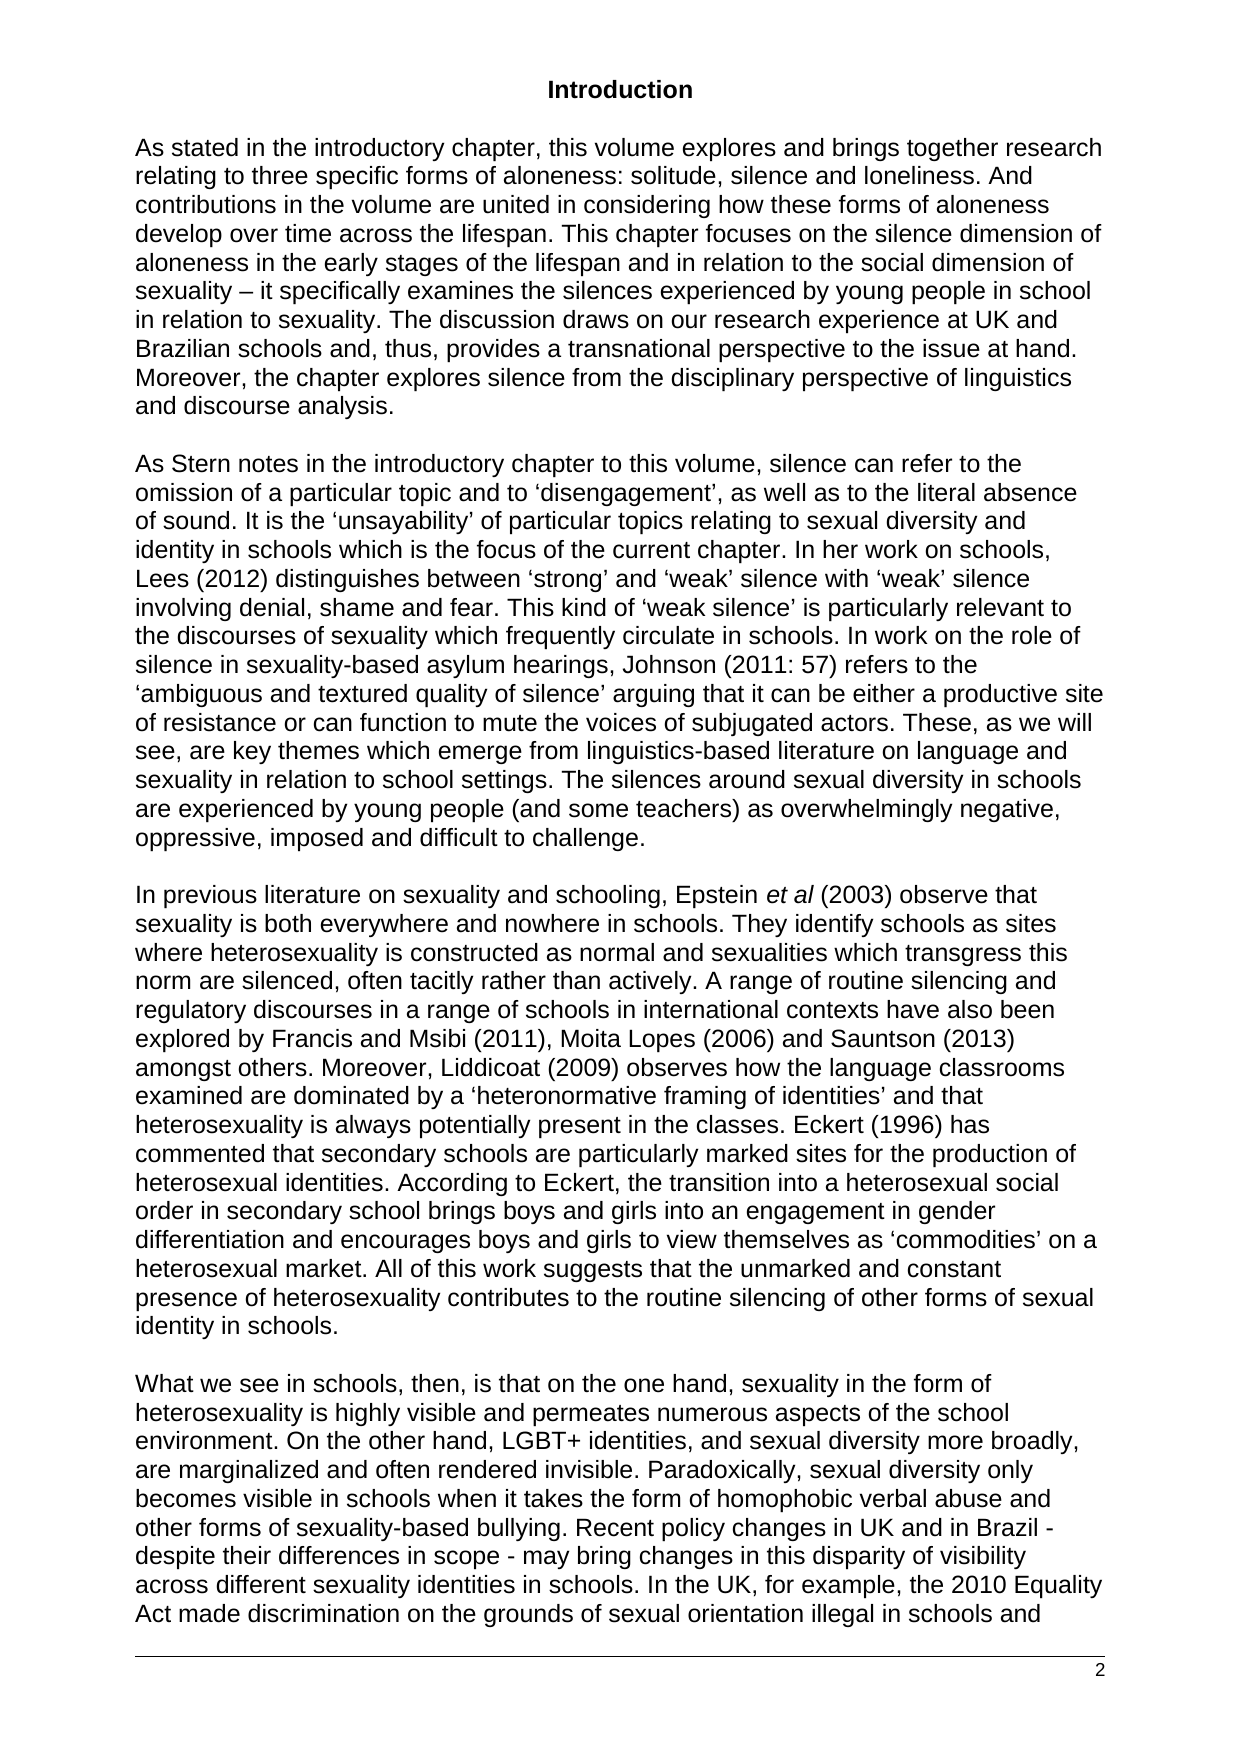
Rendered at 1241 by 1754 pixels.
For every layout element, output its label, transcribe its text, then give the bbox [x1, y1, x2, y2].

text In previous literature on sexuality and schooling, Epstein et al (2003) observe that sexuality is both everywhere and nowhere in schools. They identify schools as sites where heterosexuality is constructed as normal and sexualities which transgress this norm are silenced, often tacitly rather than actively. A range of routine silencing and regulatory discourses in a range of schools in international contexts have also been explored by Francis and Msibi (2011), Moita Lopes (2006) and Sauntson (2013) amongst others. Moreover, Liddicoat (2009) observes how the language classrooms examined are dominated by a ‘heteronormative framing of identities’ and that heterosexuality is always potentially present in the classes. Eckert (1996) has commented that secondary schools are particularly marked sites for the production of heterosexual identities. According to Eckert, the transition into a heterosexual social order in secondary school brings boys and girls into an engagement in gender differentiation and encourages boys and girls to view themselves as ‘commodities’ on a heterosexual market. All of this work suggests that the unmarked and constant presence of heterosexuality contributes to the routine silencing of other forms of sexual identity in schools. [135, 880, 1105, 1340]
text Introduction [135, 75, 1105, 104]
text As Stern notes in the introductory chapter to this volume, silence can refer to the omission of a particular topic and to ‘disengagement’, as well as to the literal absence of sound. It is the ‘unsayability’ of particular topics relating to sexual diversity and identity in schools which is the focus of the current chapter. In her work on schools, Lees (2012) distinguishes between ‘strong’ and ‘weak’ silence with ‘weak’ silence involving denial, shame and fear. This kind of ‘weak silence’ is particularly relevant to the discourses of sexuality which frequently circulate in schools. In work on the role of silence in sexuality-based asylum hearings, Johnson (2011: 57) refers to the ‘ambiguous and textured quality of silence’ arguing that it can be either a productive site of resistance or can function to mute the voices of subjugated actors. These, as we will see, are key themes which emerge from linguistics-based literature on language and sexuality in relation to school settings. The silences around sexual diversity in schools are experienced by young people (and some teachers) as overwhelmingly negative, oppressive, imposed and difficult to challenge. [135, 449, 1105, 851]
text As stated in the introductory chapter, this volume explores and brings together research relating to three specific forms of aloneness: solitude, silence and loneliness. And contributions in the volume are united in considering how these forms of aloneness develop over time across the lifespan. This chapter focuses on the silence dimension of aloneness in the early stages of the lifespan and in relation to the social dimension of sexuality – it specifically examines the silences experienced by young people in school in relation to sexuality. The discussion draws on our research experience at UK and Brazilian schools and, thus, provides a transnational perspective to the issue at hand. Moreover, the chapter explores silence from the disciplinary perspective of linguistics and discourse analysis. [135, 132, 1105, 420]
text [135, 1369, 1105, 1627]
